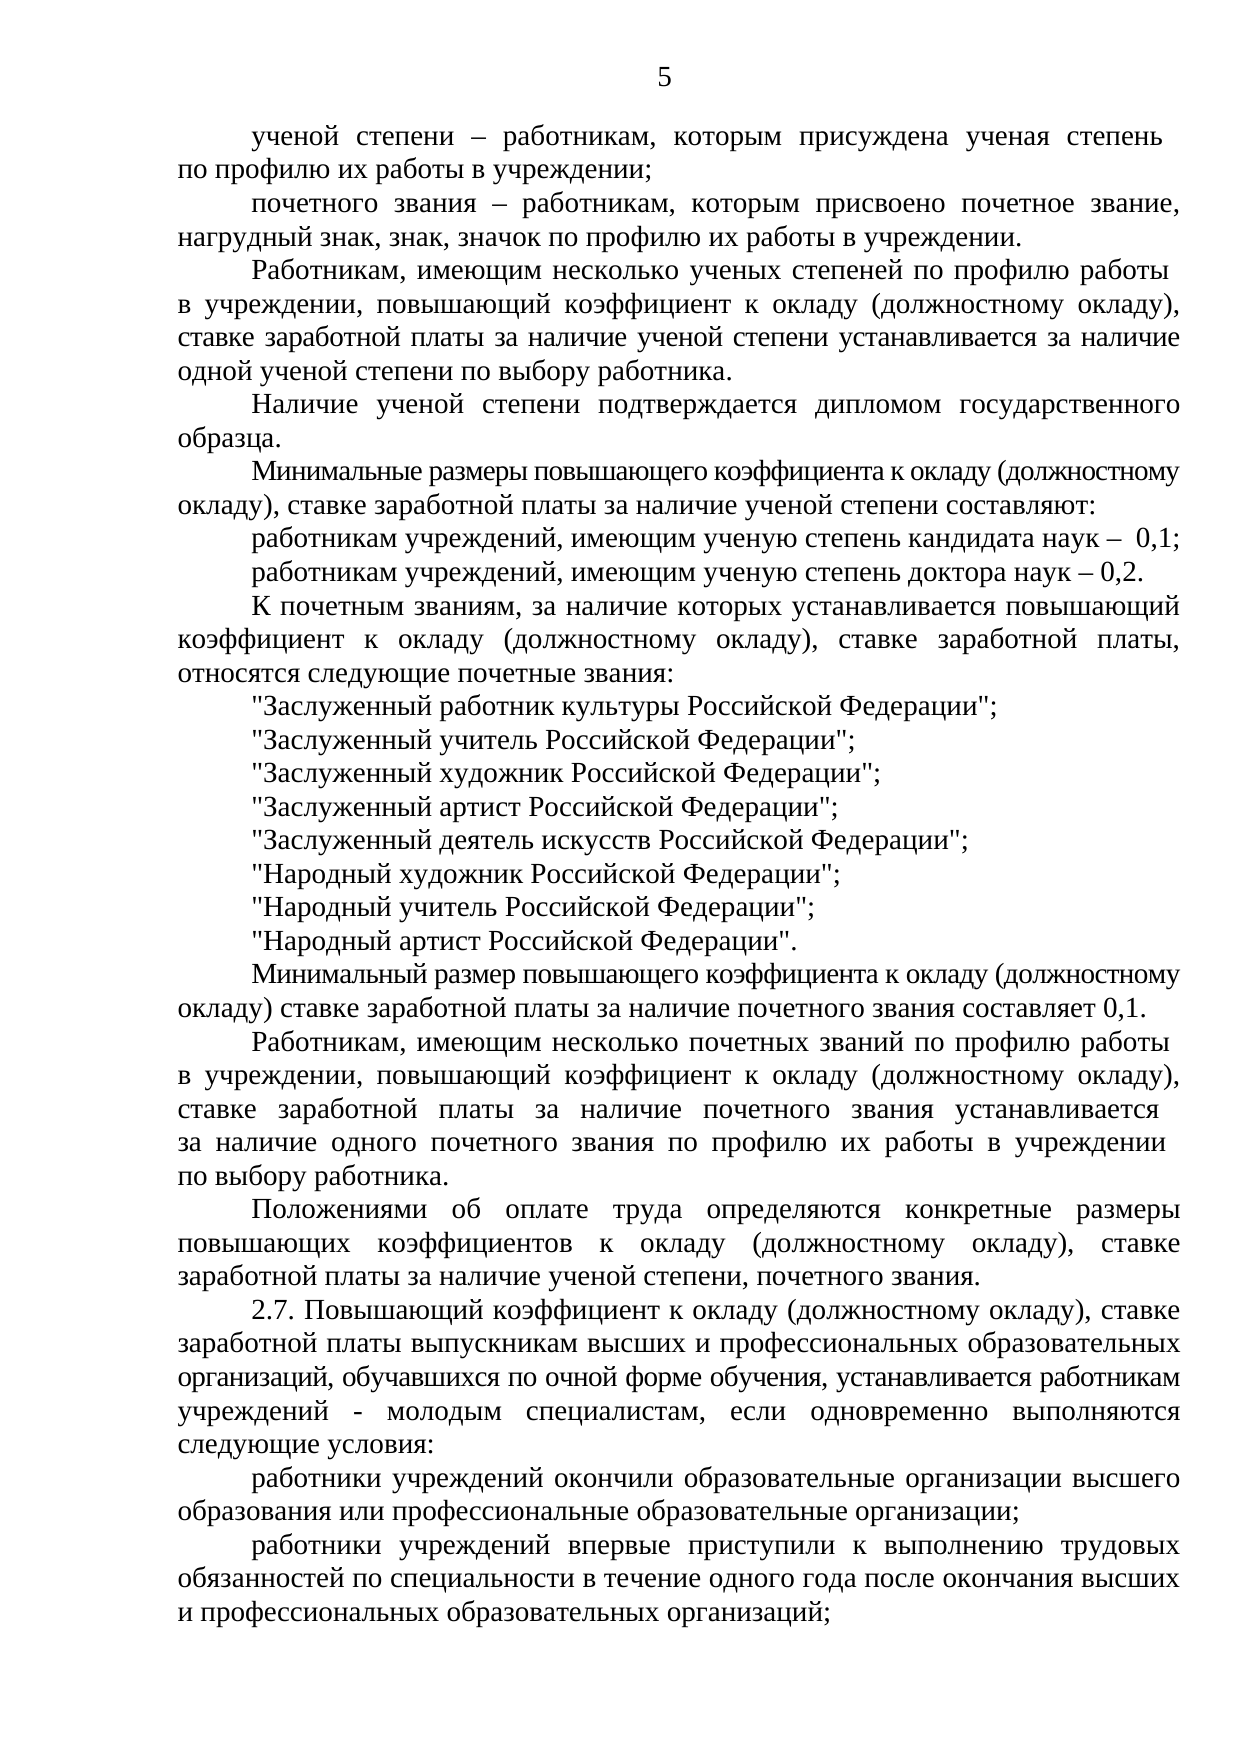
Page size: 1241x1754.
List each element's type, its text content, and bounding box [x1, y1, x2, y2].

text Работникам, имеющим несколько почетных званий по профилю работы в учреждении, повышающий коэффициент к окладу (должностному окладу), ставке заработной платы за наличие почетного звания устанавливается за наличие одного почетного звания по профилю их работы в учреждении по выбору работника. [177, 1024, 1181, 1191]
text "Народный художник Российской Федерации"; [177, 856, 1181, 889]
text Наличие ученой степени подтверждается дипломом государственного образца. [177, 386, 1181, 453]
text "Заслуженный деятель искусств Российской Федерации"; [177, 822, 1181, 856]
text "Заслуженный художник Российской Федерации"; [177, 755, 1181, 789]
text Положениями об оплате труда определяются конкретные размеры повышающих коэффициентов к окладу (должностному окладу), ставке заработной платы за наличие ученой степени, почетного звания. [177, 1191, 1181, 1292]
text "Заслуженный учитель Российской Федерации"; [177, 722, 1181, 755]
text "Заслуженный артист Российской Федерации"; [177, 789, 1181, 822]
text работникам учреждений, имеющим ученую степень кандидата наук – 0,1; [177, 521, 1181, 554]
text почетного звания – работникам, которым присвоено почетное звание, нагрудный знак, знак, значок по профилю их работы в учреждении. [177, 185, 1181, 252]
text "Народный учитель Российской Федерации"; [177, 889, 1181, 923]
text Минимальные размеры повышающего коэффициента к окладу (должностному окладу), ставке заработной платы за наличие ученой степени составляют: [177, 453, 1181, 521]
text ученой степени – работникам, которым присуждена ученая степень по профилю их работы в учреждении; [177, 118, 1181, 185]
text работникам учреждений, имеющим ученую степень доктора наук – 0,2. [177, 554, 1181, 588]
text работники учреждений впервые приступили к выполнению трудовых обязанностей по специальности в течение одного года после окончания высших и профессиональных образовательных организаций; [177, 1527, 1181, 1627]
text К почетным званиям, за наличие которых устанавливается повышающий коэффициент к окладу (должностному окладу), ставке заработной платы, относятся следующие почетные звания: [177, 588, 1181, 688]
text 2.7. Повышающий коэффициент к окладу (должностному окладу), ставке заработной платы выпускникам высших и профессиональных образовательных организаций, обучавшихся по очной форме обучения, устанавливается работникам учреждений - молодым специалистам, если одновременно выполняются следующие условия: [177, 1292, 1181, 1460]
text Минимальный размер повышающего коэффициента к окладу (должностному окладу) ставке заработной платы за наличие почетного звания составляет 0,1. [177, 957, 1181, 1024]
text Работникам, имеющим несколько ученых степеней по профилю работы в учреждении, повышающий коэффициент к окладу (должностному окладу), ставке заработной платы за наличие ученой степени устанавливается за наличие одной ученой степени по выбору работника. [177, 252, 1181, 386]
text работники учреждений окончили образовательные организации высшего образования или профессиональные образовательные организации; [177, 1460, 1181, 1527]
text "Народный артист Российской Федерации". [177, 923, 1181, 957]
text "Заслуженный работник культуры Российской Федерации"; [177, 688, 1181, 722]
